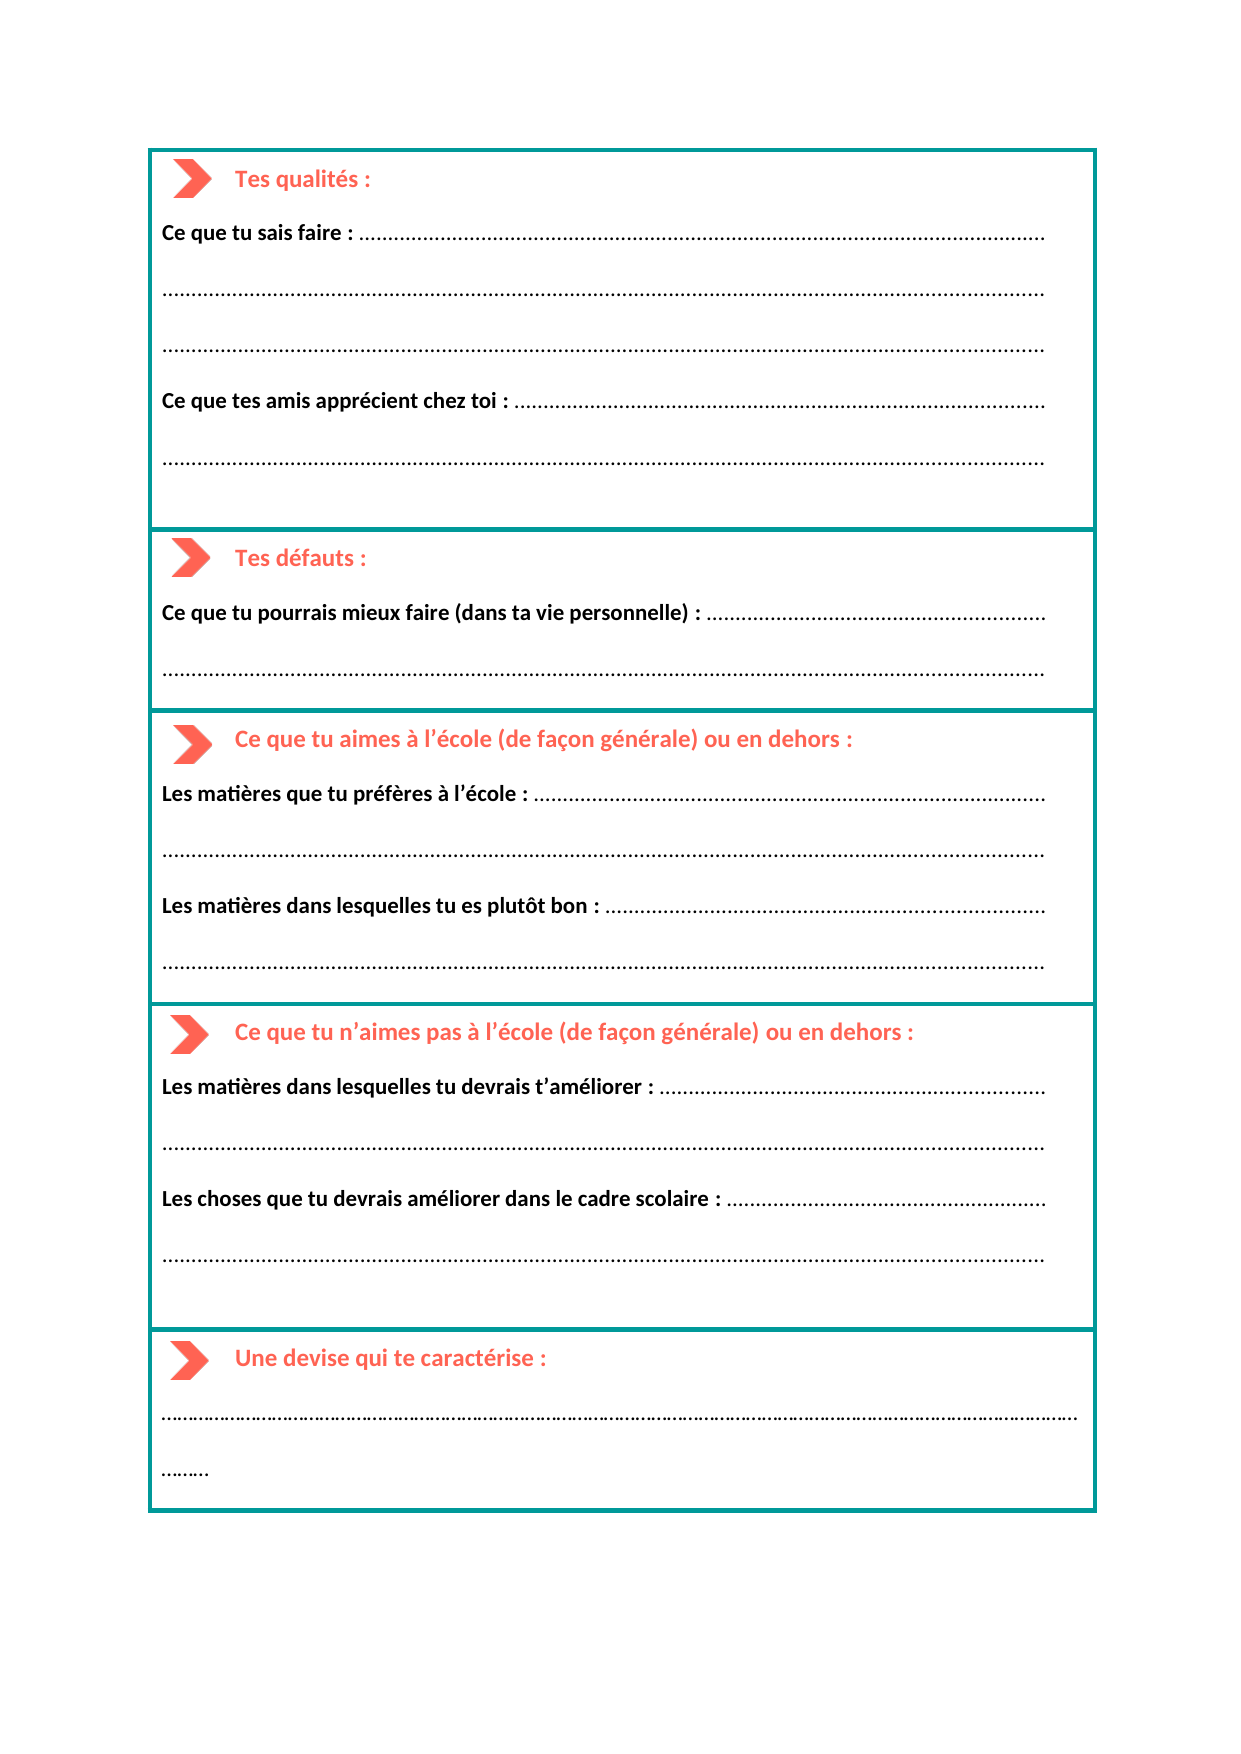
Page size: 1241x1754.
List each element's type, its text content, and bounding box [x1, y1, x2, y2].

picture [173, 725, 213, 764]
table_header Tes qualités : Ce que tu sais faire : Ce que tes amis apprécient chez toi : [152, 152, 1093, 527]
picture [170, 1015, 209, 1054]
table_cell Tes défauts : Ce que tu pourrais mieux faire (dans ta vie personnelle) : [152, 532, 1093, 708]
picture [171, 538, 211, 577]
table_cell Une devise qui te caractérise : ………………………………………………………………………………………………………………………………………………………………… [152, 1332, 1093, 1508]
picture [170, 1341, 209, 1380]
table_cell Ce que tu n’aimes pas à l’école (de façon générale) ou en dehors : Les matières dans lesquelles tu devrais t’améliorer : Les choses que tu devrais améliorer dans le cadre scolaire : [152, 1006, 1093, 1327]
table_cell Ce que tu aimes à l’école (de façon générale) ou en dehors : Les matières que tu préfères à l’école : Les matières dans lesquelles tu es plutôt bon : [152, 713, 1093, 1001]
picture [173, 159, 212, 198]
